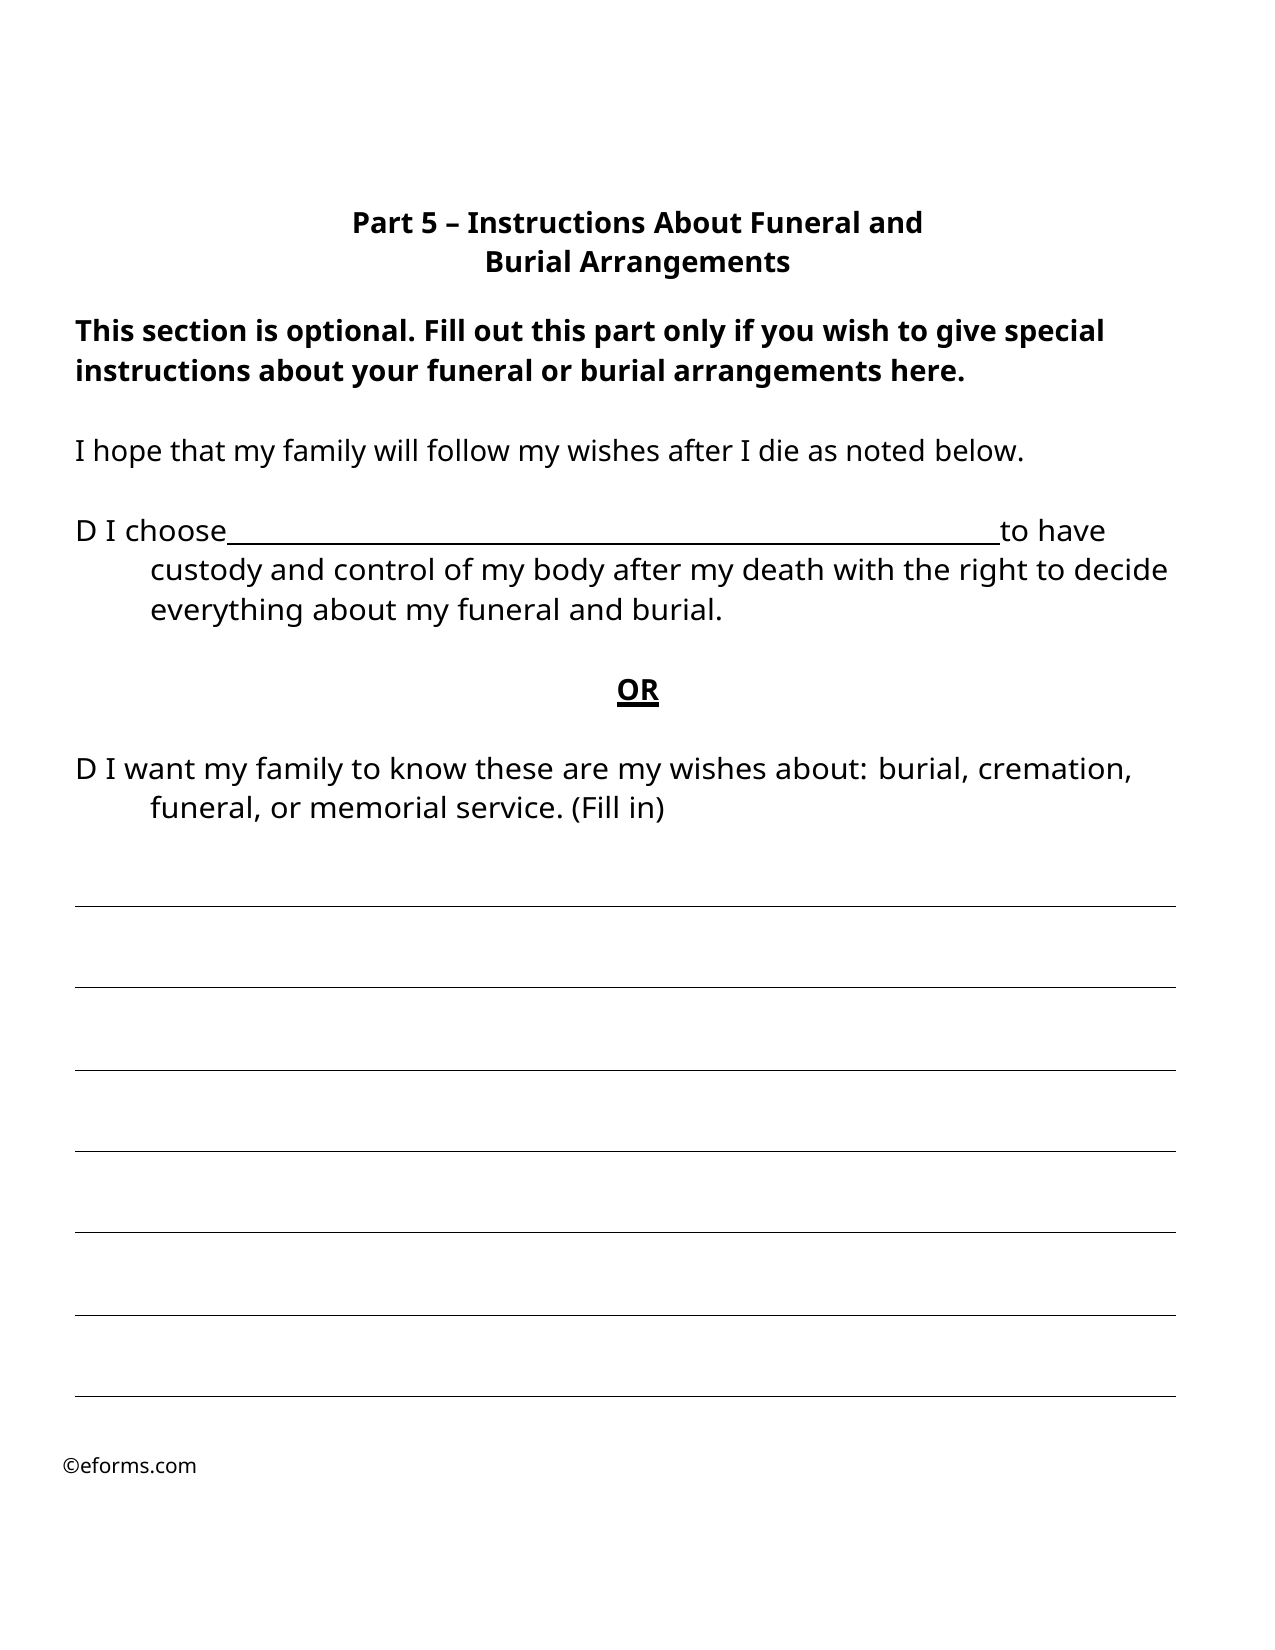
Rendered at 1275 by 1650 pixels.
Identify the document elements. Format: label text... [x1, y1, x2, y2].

text D I want my family to know these are my wishes about: burial, cremation, funeral, or memorial service. (Fill in) [75, 748, 1192, 827]
subtitle OR [67, 669, 1208, 708]
text D I choose to have custody and control of my body after my death with the right to decide everything about my funeral and burial. [75, 510, 1177, 629]
text I hope that my family will follow my wishes after I die as noted below. [75, 430, 1058, 470]
subtitle This section is optional. Fill out this part only if you wish to give special instructions about your funeral or burial arrangements here. [75, 310, 1192, 389]
subtitle Part 5 – Instructions About Funeral and Burial Arrangements [340, 202, 934, 281]
